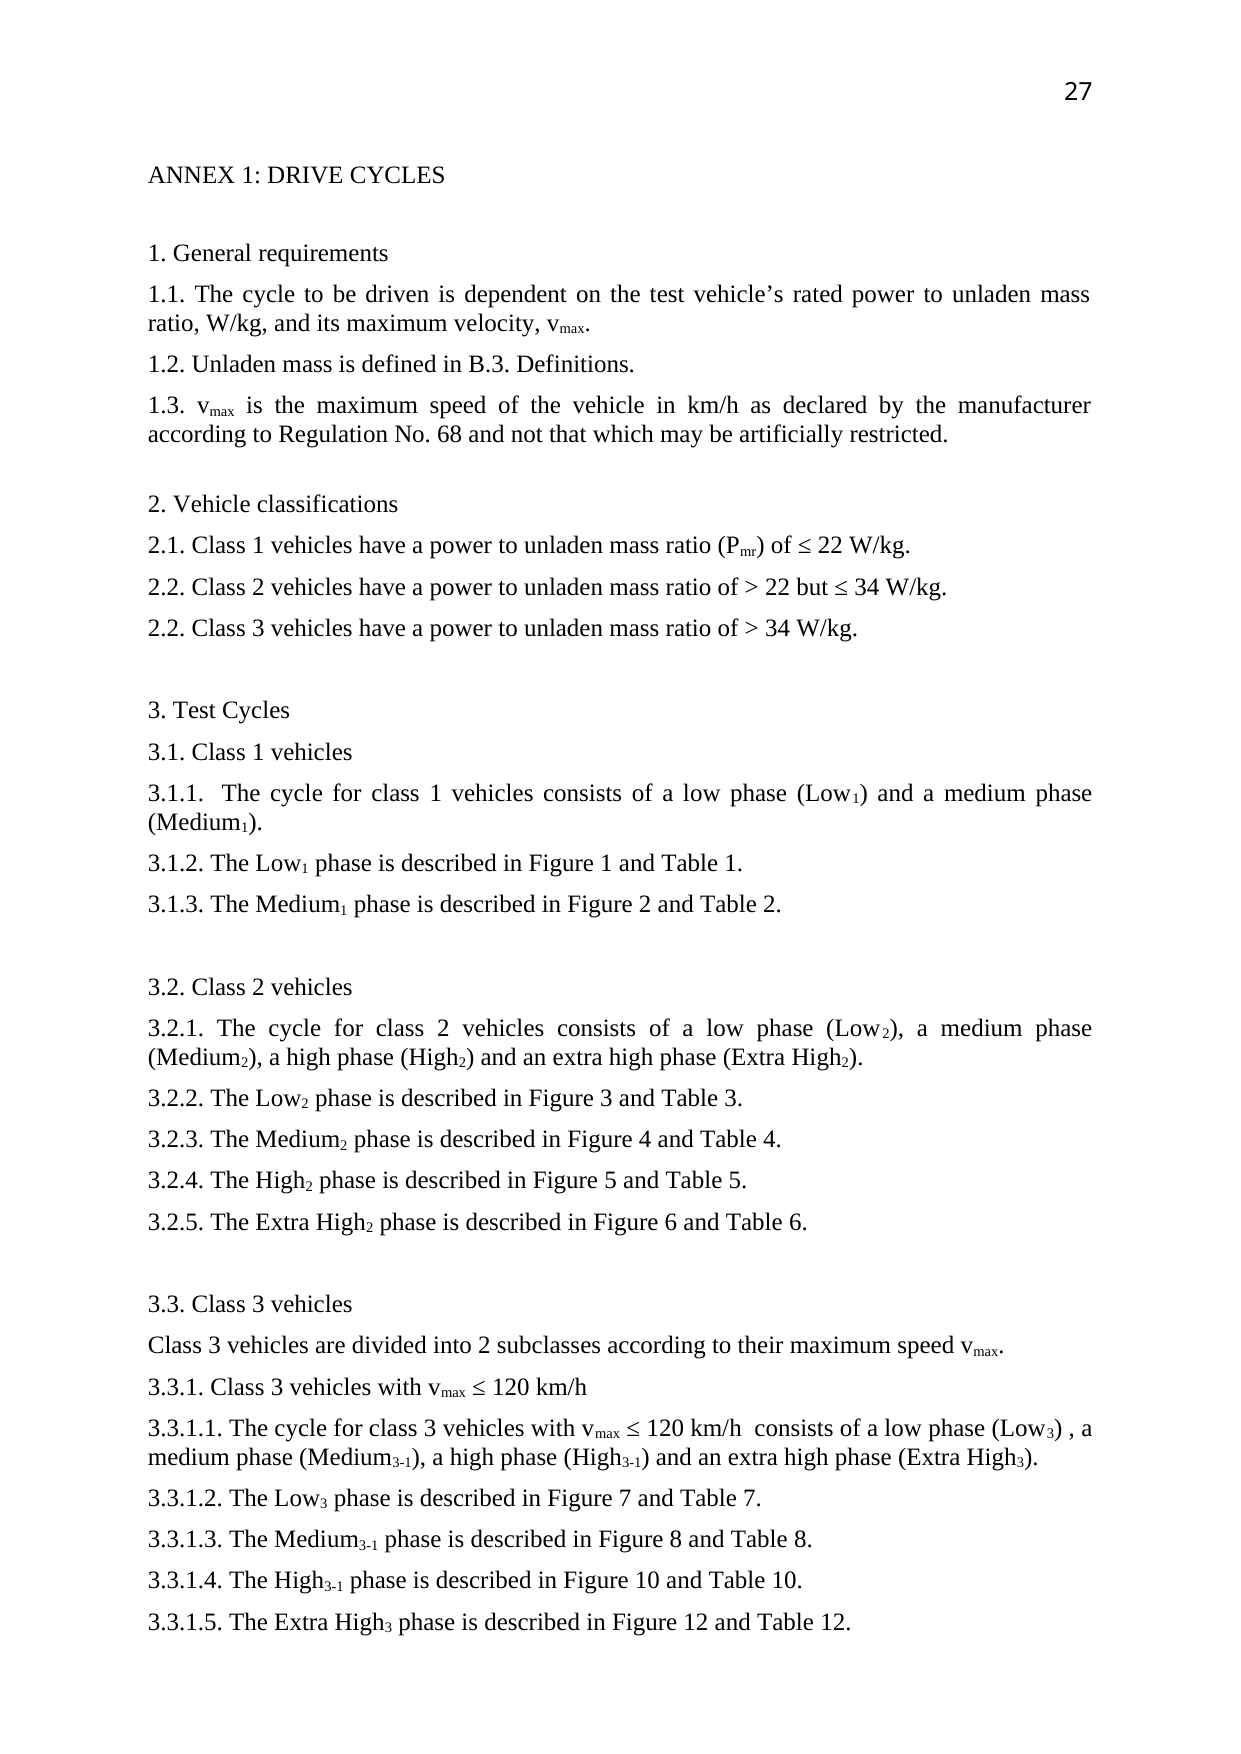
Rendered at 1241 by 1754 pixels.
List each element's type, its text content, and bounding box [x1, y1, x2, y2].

text 3.1.2. The Low1 phase is described in Figure 1 and Table 1. [148, 848, 1092, 877]
text 3.3.1.1. The cycle for class 3 vehicles with vmax ≤ 120 km/h consists of a low phase (Low3) , a medium phase (Medium3-1), a high phase (High3-1) and an extra high phase (Extra High3). [148, 1413, 1092, 1471]
text 2.1. Class 1 vehicles have a power to unladen mass ratio (Pmr) of ≤ 22 W/kg. [148, 531, 1092, 559]
text 2. Vehicle classifications [148, 489, 1092, 518]
text 3.1. Class 1 vehicles [148, 737, 1092, 766]
text Class 3 vehicles are divided into 2 subclasses according to their maximum speed vmax. [148, 1331, 1092, 1359]
text 3.2.2. The Low2 phase is described in Figure 3 and Table 3. [148, 1083, 1092, 1112]
text 3.2.3. The Medium2 phase is described in Figure 4 and Table 4. [148, 1124, 1092, 1153]
text 3.3.1. Class 3 vehicles with vmax ≤ 120 km/h [148, 1372, 1092, 1401]
text 3.2.5. The Extra High2 phase is described in Figure 6 and Table 6. [148, 1207, 1092, 1236]
text 3.3.1.3. The Medium3-1 phase is described in Figure 8 and Table 8. [148, 1524, 1092, 1553]
text 3.3.1.2. The Low3 phase is described in Figure 7 and Table 7. [148, 1483, 1092, 1512]
text 1.2. Unladen mass is defined in B.3. Definitions. [148, 349, 1092, 378]
text 3.3. Class 3 vehicles [148, 1289, 1092, 1318]
text 3.2. Class 2 vehicles [148, 972, 1092, 1001]
text 3. Test Cycles [148, 696, 1092, 724]
text 2.2. Class 3 vehicles have a power to unladen mass ratio of > 34 W/kg. [148, 613, 1092, 642]
text 3.2.1. The cycle for class 2 vehicles consists of a low phase (Low2), a medium phase (Medium2), a high phase (High2) and an extra high phase (Extra High2). [148, 1013, 1092, 1071]
text 1.1. The cycle to be driven is dependent on the test vehicle’s rated power to unladen mass ratio, W/kg, and its maximum velocity, vmax. [148, 279, 1092, 337]
text 1. General requirements [148, 238, 1092, 267]
text 2.2. Class 2 vehicles have a power to unladen mass ratio of > 22 but ≤ 34 W/kg. [148, 572, 1092, 601]
text 3.2.4. The High2 phase is described in Figure 5 and Table 5. [148, 1166, 1092, 1194]
text ANNEX 1: DRIVE CYCLES [148, 160, 1092, 189]
text 3.3.1.4. The High3-1 phase is described in Figure 10 and Table 10. [148, 1566, 1092, 1594]
text 3.1.1. The cycle for class 1 vehicles consists of a low phase (Low1) and a medium phase (Medium1). [148, 778, 1092, 836]
text 3.3.1.5. The Extra High3 phase is described in Figure 12 and Table 12. [148, 1607, 1092, 1636]
text 1.3. vmax is the maximum speed of the vehicle in km/h as declared by the manufacturer according to Regulation No. 68 and not that which may be artificially restricted. [148, 391, 1092, 448]
text 3.1.3. The Medium1 phase is described in Figure 2 and Table 2. [148, 889, 1092, 918]
